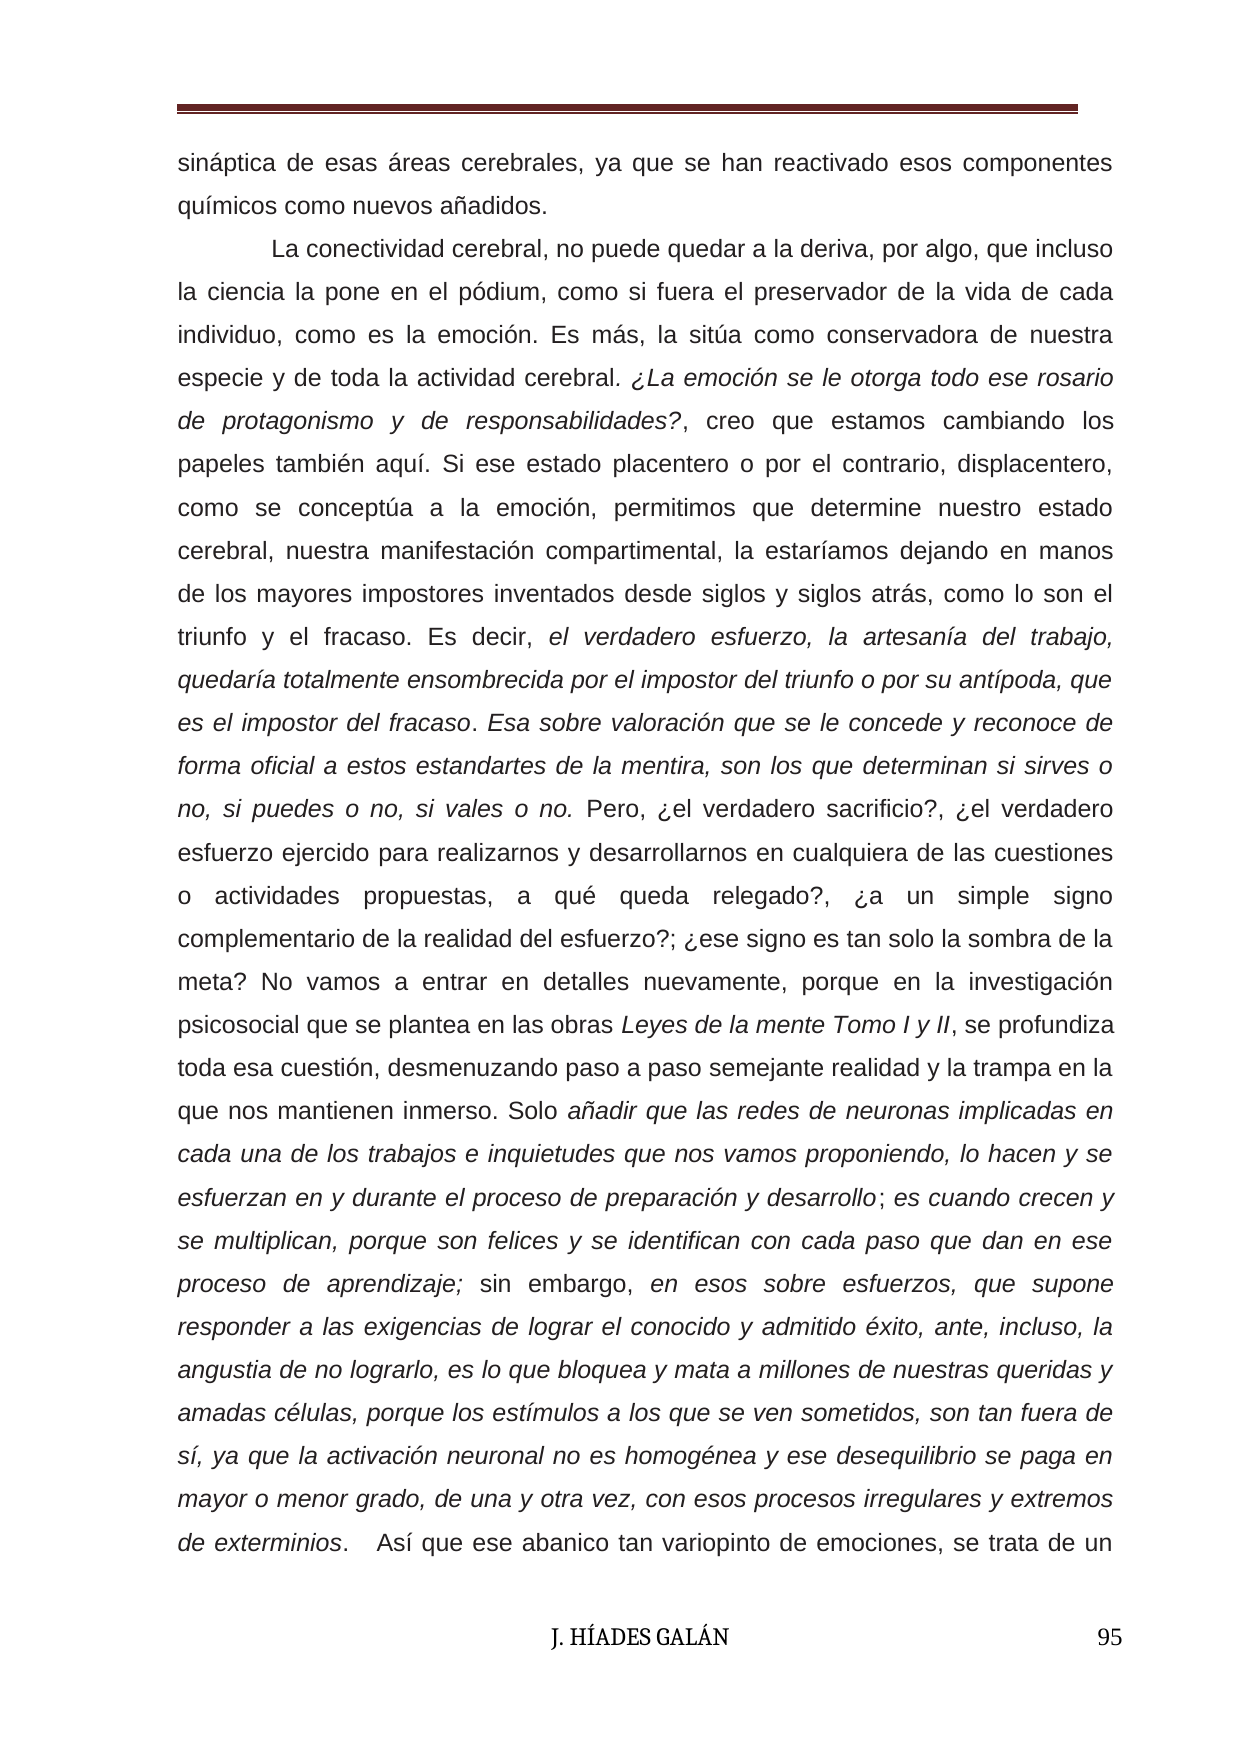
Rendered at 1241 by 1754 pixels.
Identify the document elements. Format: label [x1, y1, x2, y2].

text [177, 234, 1115, 1556]
text [177, 148, 1115, 219]
